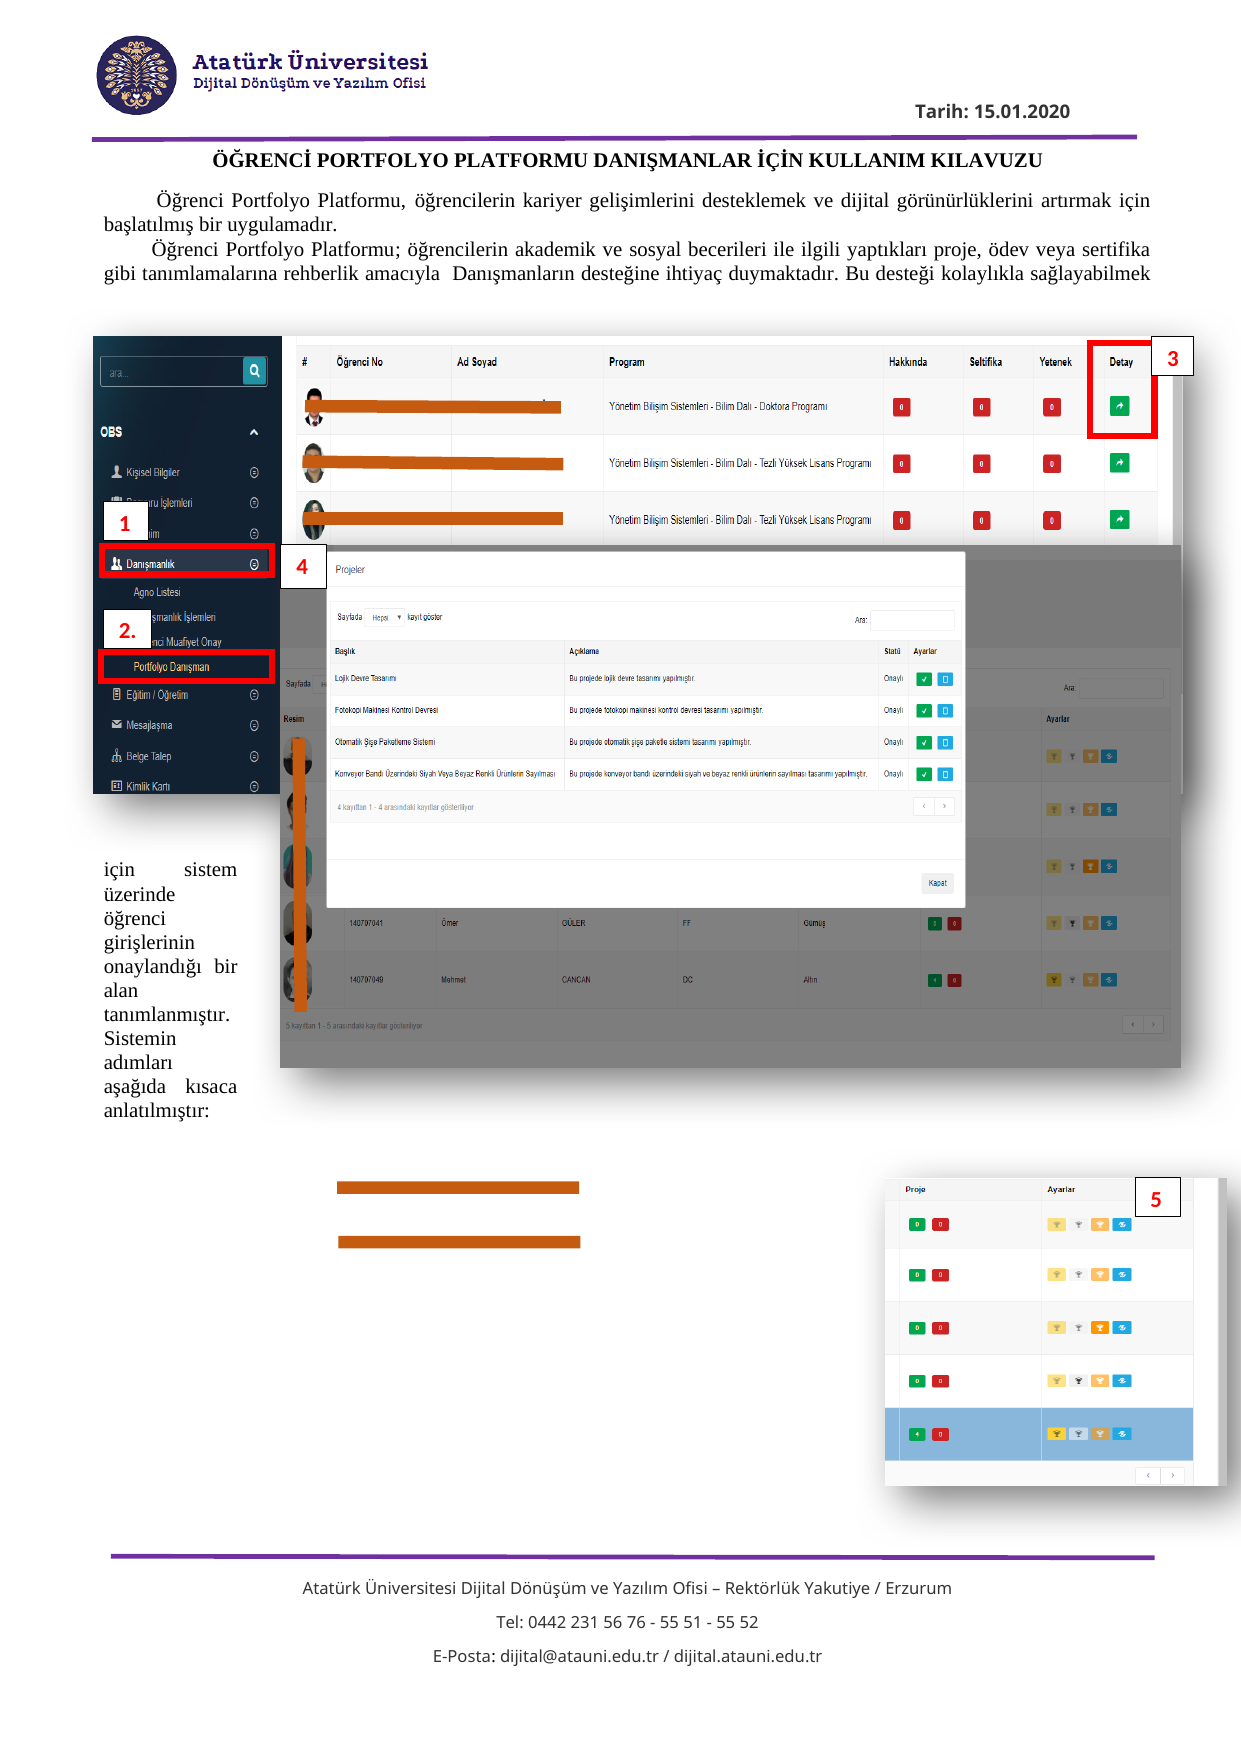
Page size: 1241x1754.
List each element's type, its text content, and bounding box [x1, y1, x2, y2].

text ÖĞRENCİ PORTFOLYO PLATFORMU DANIŞMANLAR İÇİN KULLANIM KILAVUZU [103, 148, 1152, 172]
picture [93, 336, 1183, 1068]
picture [1093, 346, 1151, 433]
text Öğrenci Portfolyo Platformu, öğrencilerin kariyer gelişimlerini desteklemek ve dijital görünürlüklerini artırmak için başlatılmış bir uygulamadır. [103, 188, 1152, 236]
text Öğrenci Portfolyo Platformu; öğrencilerin akademik ve sosyal becerileri ile ilgili yaptıkları proje, ödev veya sertifika gibi tanımlamalarına rehberlik amacıyla Danışmanların desteğine ihtiyaç duymaktadır. Bu desteği kolaylıkla sağlayabilmek için sistem üzerinde öğrenci girişlerinin onaylandığı bir alan tanımlanmıştır. Sistemin adımları aşağıda kısaca anlatılmıştır: [103, 832, 1152, 1122]
picture [885, 1178, 1227, 1486]
picture [92, 31, 436, 116]
text Öğrenci Portfolyo Platformu; öğrencilerin akademik ve sosyal becerileri ile ilgili yaptıkları proje, ödev veya sertifika gibi tanımlamalarına rehberlik amacıyla Danışmanların desteğine ihtiyaç duymaktadır. Bu desteği kolaylıkla sağlayabilmek için sistem üzerinde öğrenci girişlerinin onaylandığı bir alan tanımlanmıştır. Sistemin adımları aşağıda kısaca anlatılmıştır: [103, 236, 1152, 328]
